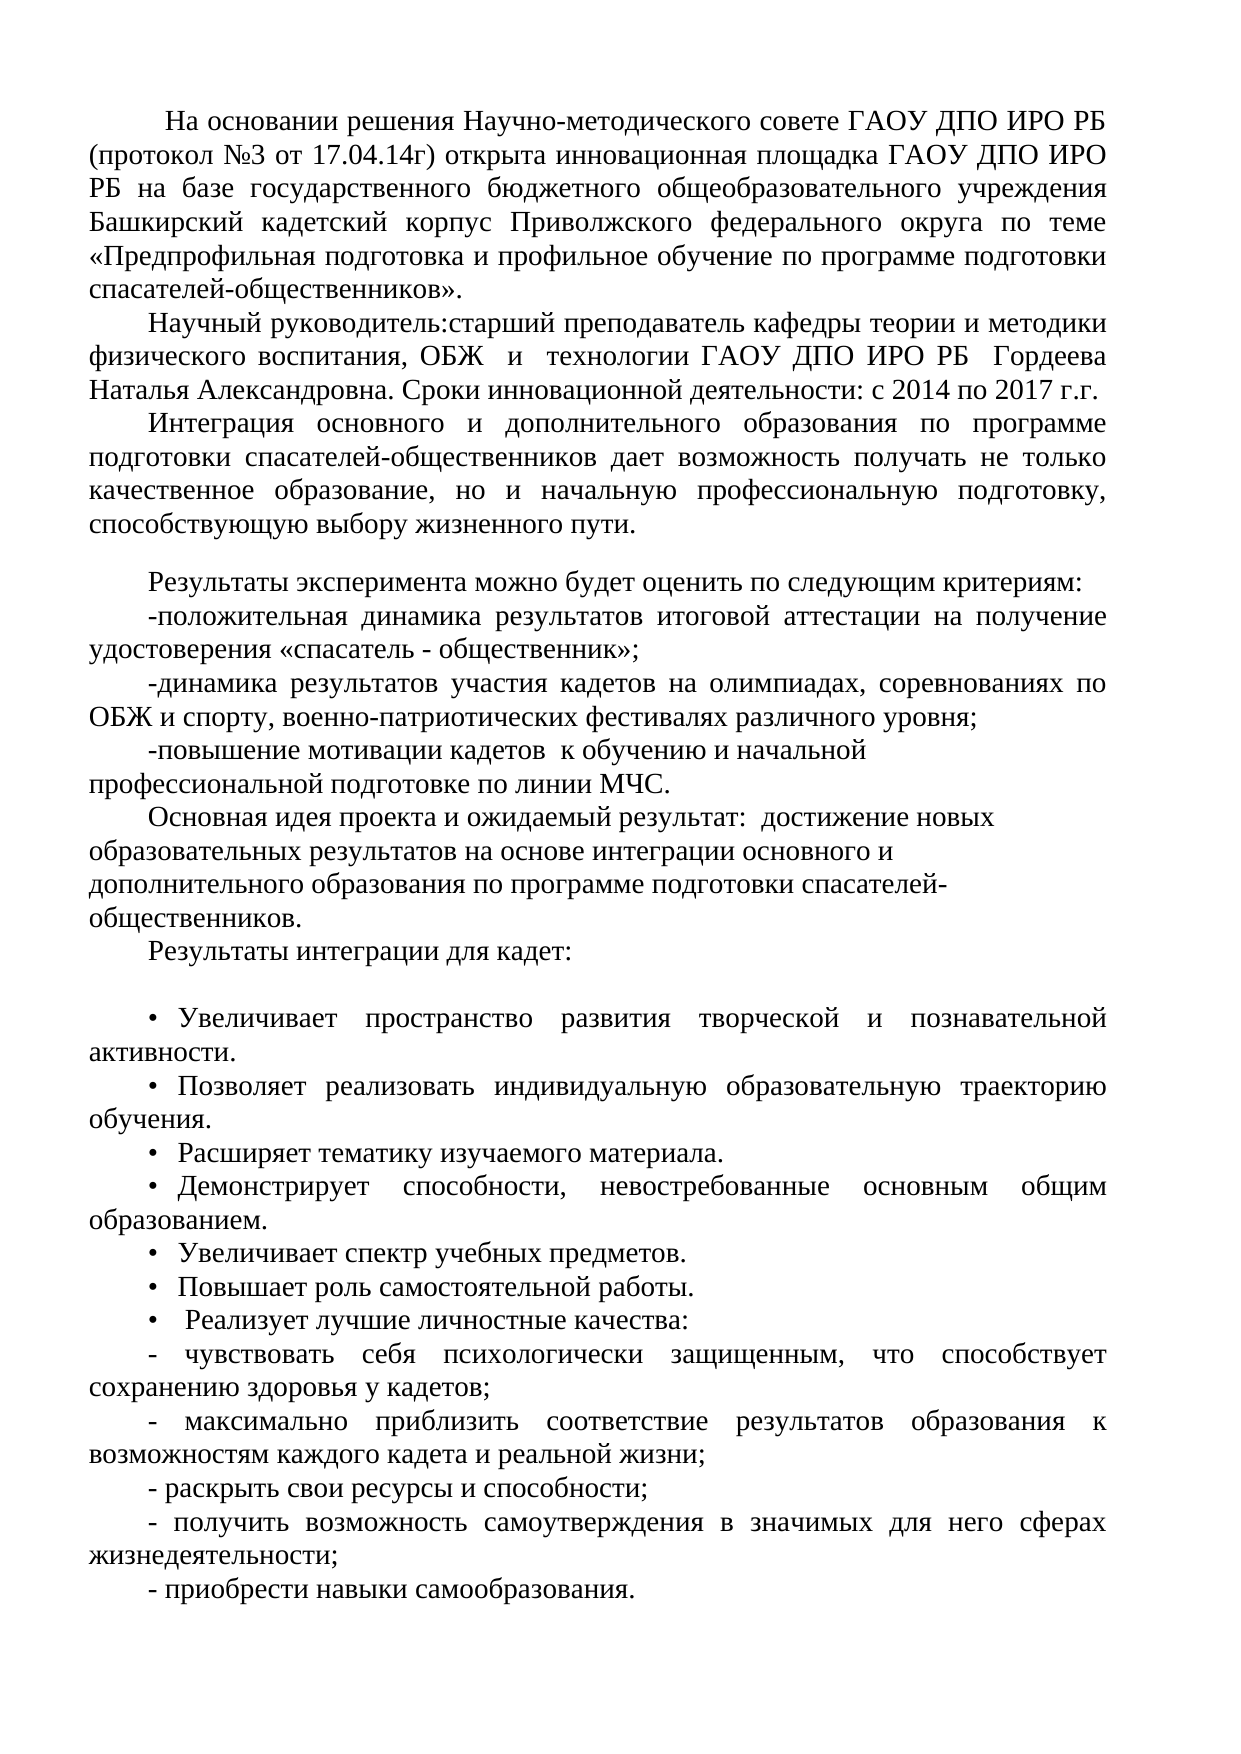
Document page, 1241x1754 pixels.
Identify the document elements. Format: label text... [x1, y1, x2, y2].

text -положительная динамика результатов итоговой аттестации на получение удостоверения «спасатель - общественник»; [88, 598, 1107, 665]
text - приобрести навыки самообразования. [88, 1571, 1107, 1604]
text Интеграция основного и дополнительного образования по программе подготовки спасателей-общественников дает возможность получать не только качественное образование, но и начальную профессиональную подготовку, способствующую выбору жизненного пути. [88, 405, 1107, 539]
list Позволяет реализовать индивидуальную образовательную траекторию обучения. [88, 1068, 1107, 1135]
text - чувствовать себя психологически защищенным, что способствует сохранению здоровья у кадетов; [88, 1336, 1107, 1403]
text - получить возможность самоутверждения в значимых для него сферах жизнедеятельности; [88, 1504, 1107, 1571]
text - раскрыть свои ресурсы и способности; [88, 1470, 1107, 1504]
text - максимально приблизить соответствие результатов образования к возможностям каждого кадета и реальной жизни; [88, 1403, 1107, 1470]
text -повышение мотивации кадетов к обучению и начальной профессиональной подготовке по линии МЧС. [88, 732, 1107, 799]
list Увеличивает спектр учебных предметов. [88, 1235, 1107, 1269]
list Реализует лучшие личностные качества: [88, 1302, 1107, 1336]
list Расширяет тематику изучаемого материала. [88, 1135, 1107, 1168]
text -динамика результатов участия кадетов на олимпиадах, соревнованиях по ОБЖ и спорту, военно-патриотических фестивалях различного уровня; [88, 665, 1107, 732]
text Основная идея проекта и ожидаемый результат: достижение новых образовательных результатов на основе интеграции основного и дополнительного образования по программе подготовки спасателей-общественников. [88, 799, 1107, 933]
list Демонстрирует способности, невостребованные основным общим образованием. [88, 1168, 1107, 1235]
text Результаты эксперимента можно будет оценить по следующим критериям: [88, 564, 1107, 598]
text Результаты интеграции для кадет: [88, 933, 1107, 967]
text Научный руководитель:старший преподаватель кафедры теории и методики физического воспитания, ОБЖ и технологии ГАОУ ДПО ИРО РБ Гордеева Наталья Александровна. Сроки инновационной деятельности: с 2014 по 2017 г.г. [88, 305, 1107, 405]
list Повышает роль самостоятельной работы. [88, 1269, 1107, 1302]
text На основании решения Научно-методического совете ГАОУ ДПО ИРО РБ (протокол №3 от 17.04.14г) открыта инновационная площадка ГАОУ ДПО ИРО РБ на базе государственного бюджетного общеобразовательного учреждения Башкирский кадетский корпус Приволжского федерального округа по теме «Предпрофильная подготовка и профильное обучение по программе подготовки спасателей-общественников». [88, 103, 1107, 305]
list Увеличивает пространство развития творческой и познавательной активности. [88, 1001, 1107, 1068]
